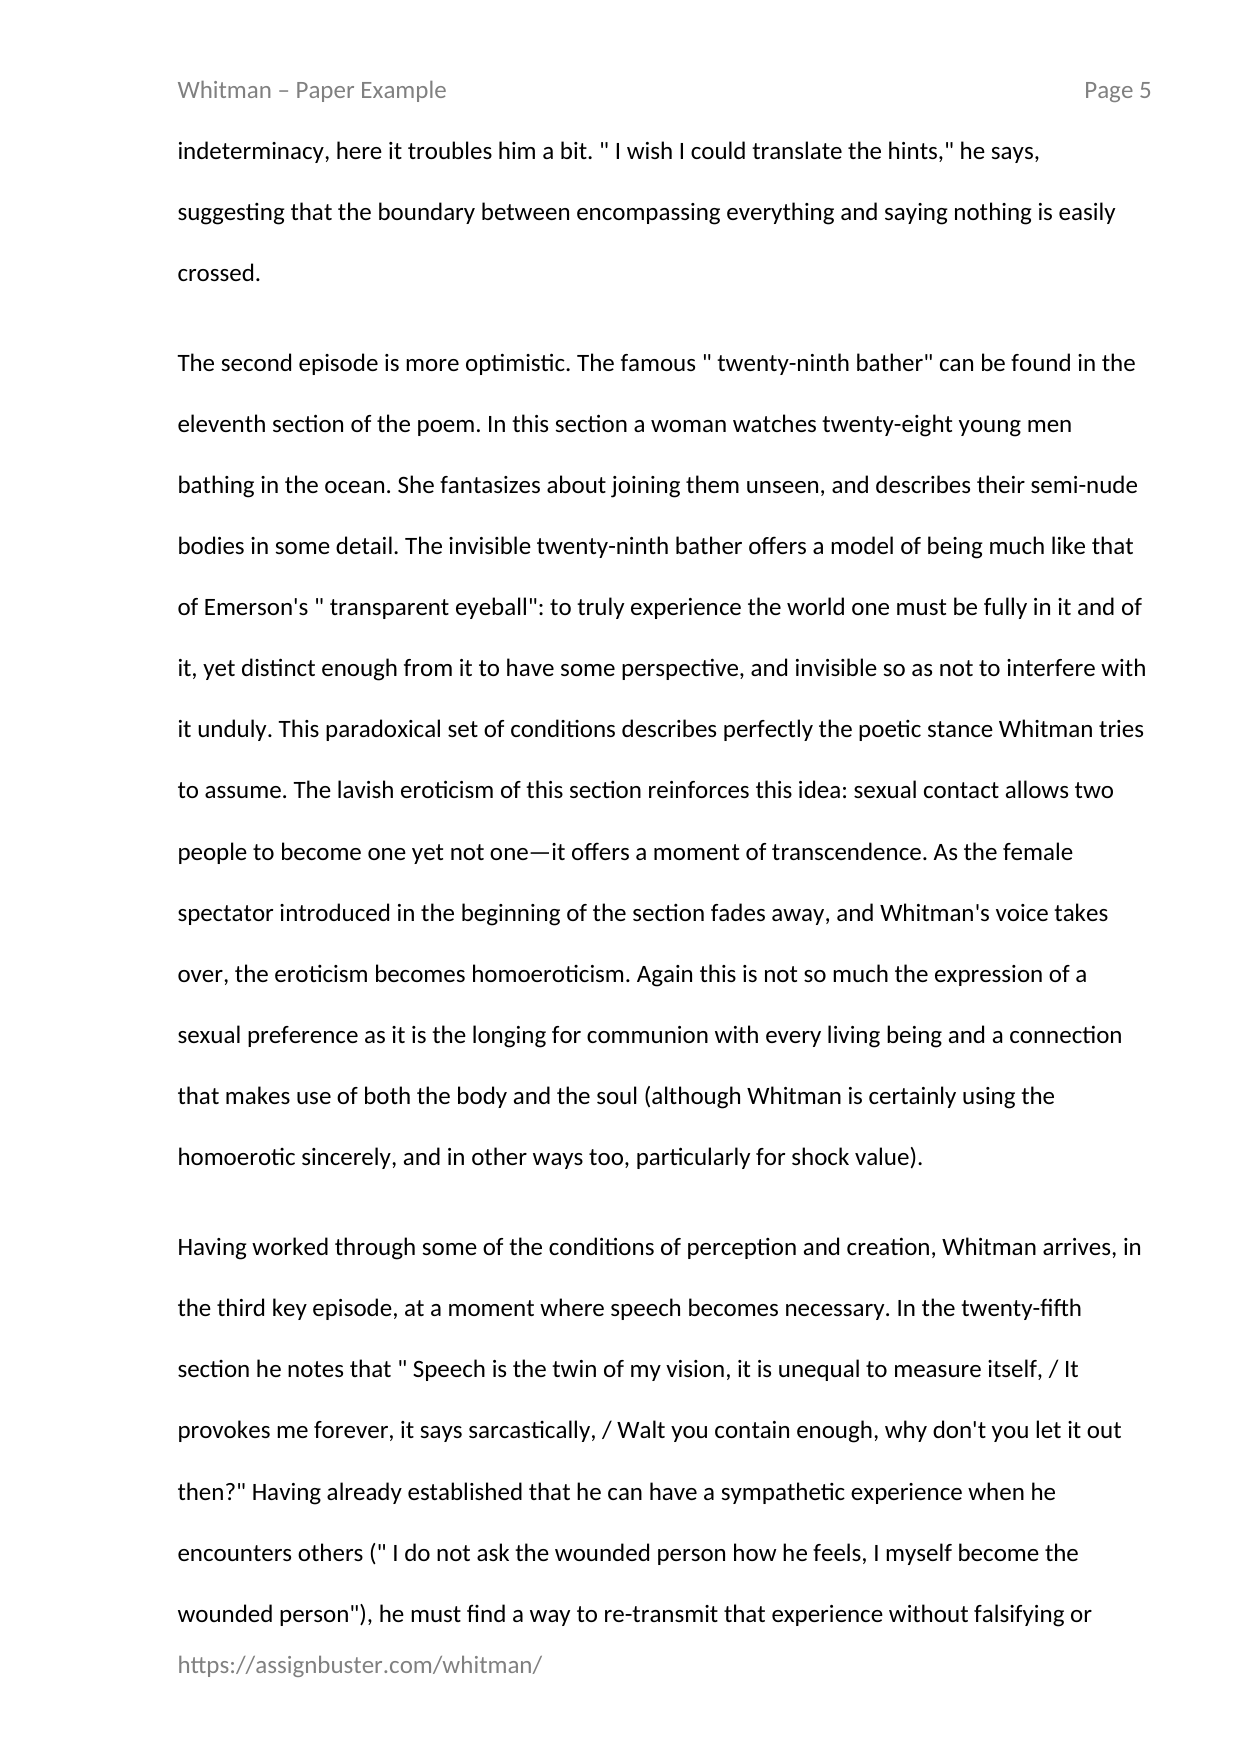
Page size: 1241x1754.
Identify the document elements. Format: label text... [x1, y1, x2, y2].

text The second episode is more optimistic. The famous " twenty-ninth bather" can be found in the eleventh section of the poem. In this section a woman watches twenty-eight young men bathing in the ocean. She fantasizes about joining them unseen, and describes their semi-nude bodies in some detail. The invisible twenty-ninth bather offers a model of being much like that of Emerson's " transparent eyeball": to truly experience the world one must be fully in it and of it, yet distinct enough from it to have some perspective, and invisible so as not to interfere with it unduly. This paradoxical set of conditions describes perfectly the poetic stance Whitman tries to assume. The lavish eroticism of this section reinforces this idea: sexual contact allows two people to become one yet not one—it offers a moment of transcendence. As the female spectator introduced in the beginning of the section fades away, and Whitman's voice takes over, the eroticism becomes homoeroticism. Again this is not so much the expression of a sexual preference as it is the longing for communion with every living being and a connection that makes use of both the body and the soul (although Whitman is certainly using the homoerotic sincerely, and in other ways too, particularly for shock value). [177, 347, 1152, 1171]
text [177, 135, 1152, 287]
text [177, 1231, 1152, 1628]
